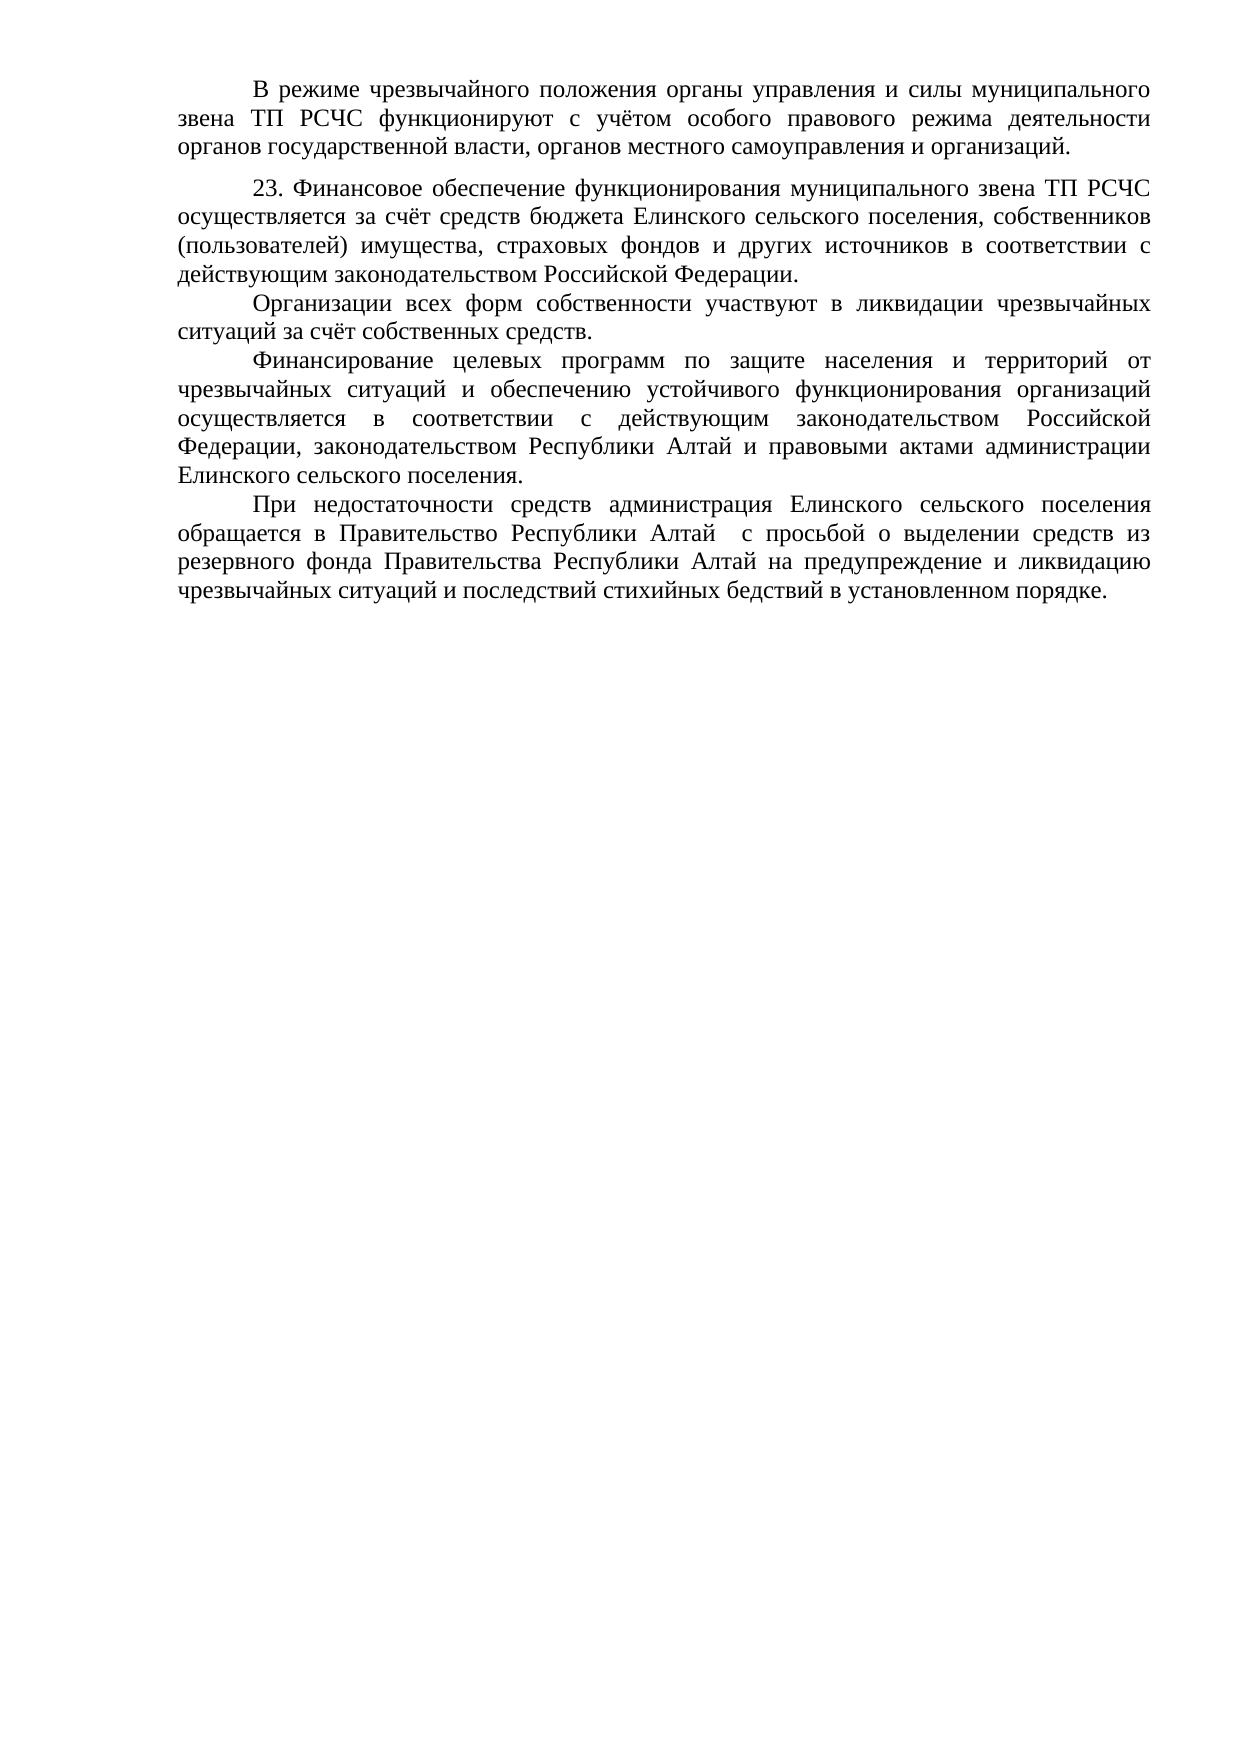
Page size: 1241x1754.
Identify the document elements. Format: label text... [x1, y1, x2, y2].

text Финансирование целевых программ по защите населения и территорий от чрезвычайных ситуаций и обеспечению устойчивого функционирования организаций осуществляется в соответствии с действующим законодательством Российской Федерации, законодательством Республики Алтай и правовыми актами администрации Елинского сельского поселения. [177, 345, 1152, 489]
text В режиме чрезвычайного положения органы управления и силы муниципального звена ТП РСЧС функционируют с учётом особого правового режима деятельности органов государственной власти, органов местного самоуправления и организаций. [177, 74, 1152, 160]
text Организации всех форм собственности участвуют в ликвидации чрезвычайных ситуаций за счёт собственных средств. [177, 288, 1152, 345]
text При недостаточности средств администрация Елинского сельского поселения обращается в Правительство Республики Алтай с просьбой о выделении средств из резервного фонда Правительства Республики Алтай на предупреждение и ликвидацию чрезвычайных ситуаций и последствий стихийных бедствий в установленном порядке. [177, 489, 1152, 604]
text 23. Финансовое обеспечение функционирования муниципального звена ТП РСЧС осуществляется за счёт средств бюджета Елинского сельского поселения, собственников (пользователей) имущества, страховых фондов и других источников в соответствии с действующим законодательством Российской Федерации. [177, 173, 1152, 288]
